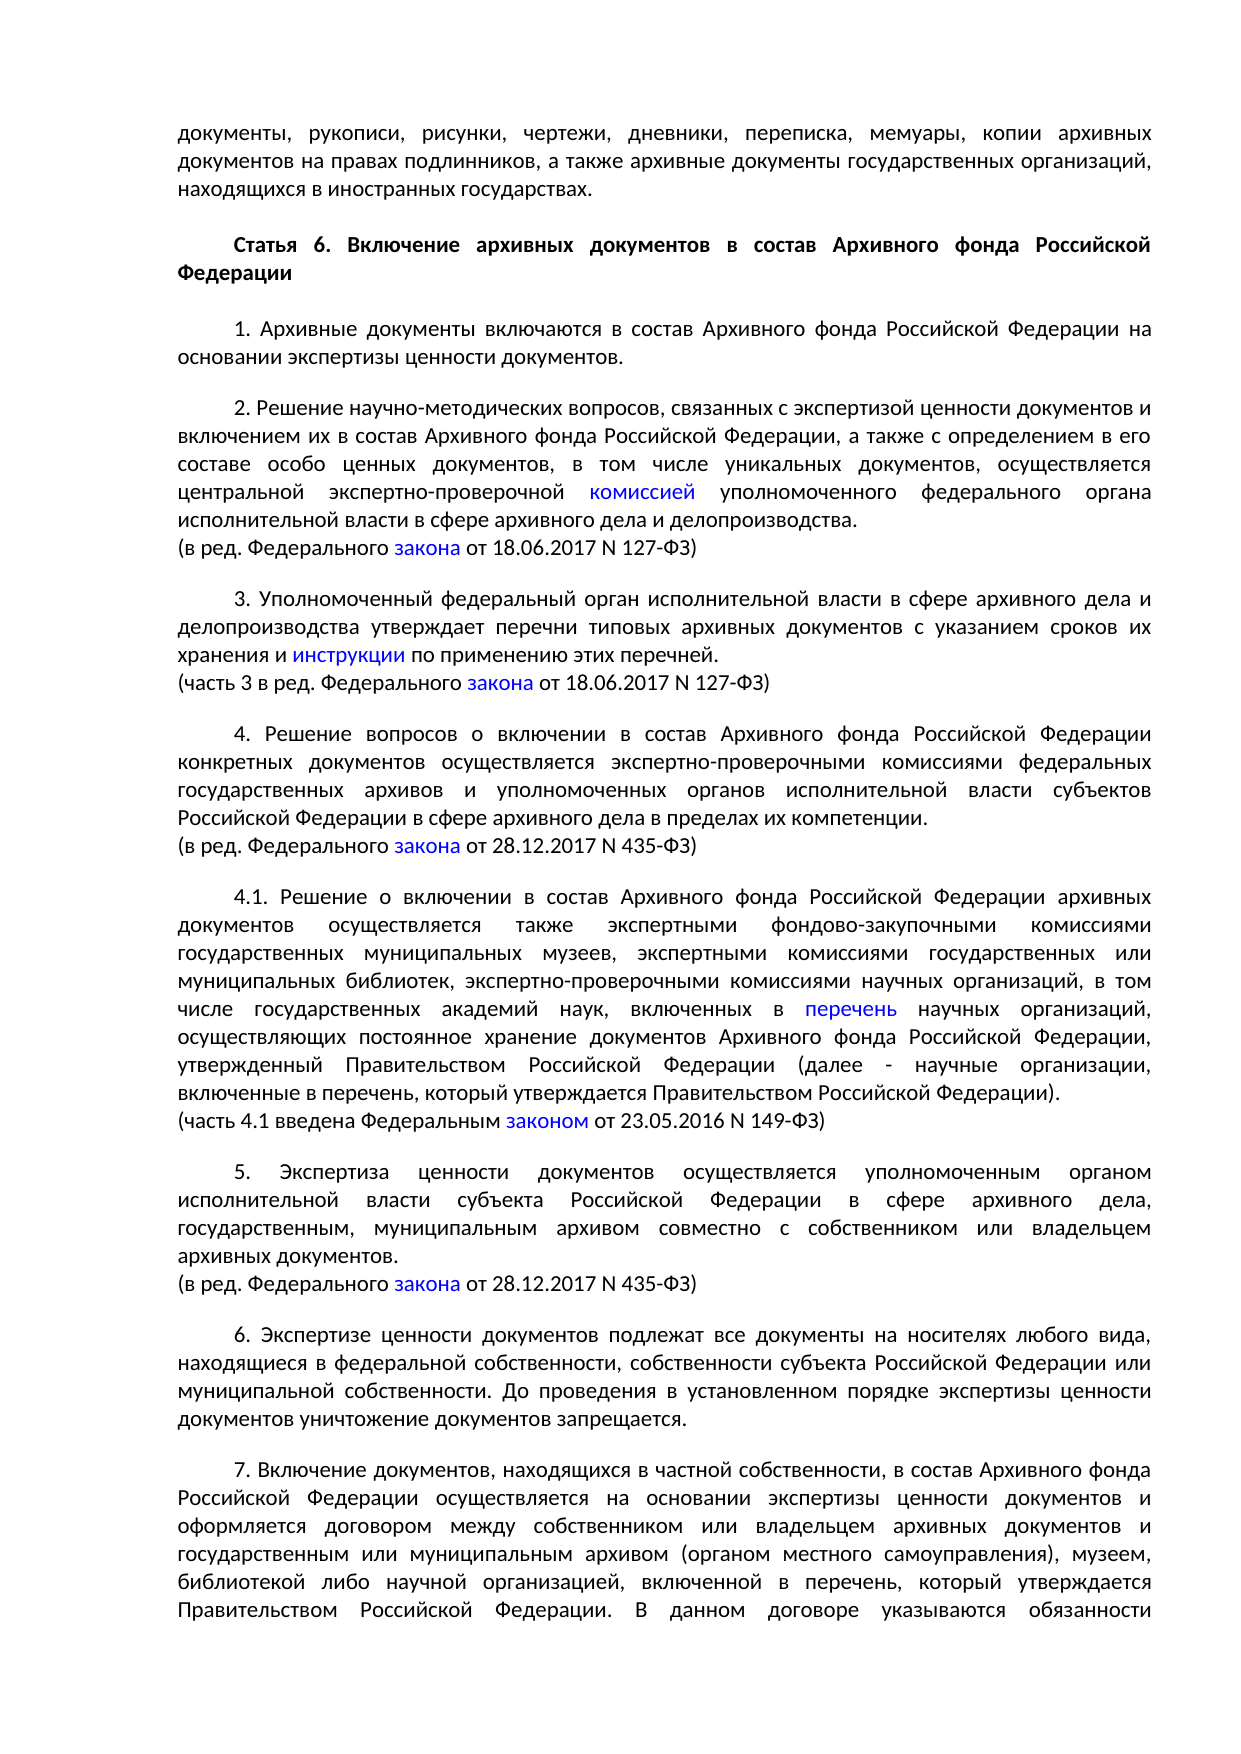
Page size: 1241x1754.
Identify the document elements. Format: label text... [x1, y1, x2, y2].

text (часть 3 в ред. Федерального закона от 18.06.2017 N 127-ФЗ) [177, 668, 1152, 696]
text 4.1. Решение о включении в состав Архивного фонда Российской Федерации архивных документов осуществляется также экспертными фондово-закупочными комиссиями государственных муниципальных музеев, экспертными комиссиями государственных или муниципальных библиотек, экспертно-проверочными комиссиями научных организаций, в том числе государственных академий наук, включенных в перечень научных организаций, осуществляющих постоянное хранение документов Архивного фонда Российской Федерации, утвержденный Правительством Российской Федерации (далее - научные организации, включенные в перечень, который утверждается Правительством Российской Федерации). [177, 882, 1152, 1106]
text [177, 1455, 1152, 1623]
text 4. Решение вопросов о включении в состав Архивного фонда Российской Федерации конкретных документов осуществляется экспертно-проверочными комиссиями федеральных государственных архивов и уполномоченных органов исполнительной власти субъектов Российской Федерации в сфере архивного дела в пределах их компетенции. [177, 719, 1152, 831]
text 6. Экспертизе ценности документов подлежат все документы на носителях любого вида, находящиеся в федеральной собственности, собственности субъекта Российской Федерации или муниципальной собственности. До проведения в установленном порядке экспертизы ценности документов уничтожение документов запрещается. [177, 1320, 1152, 1432]
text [177, 118, 1152, 202]
text (в ред. Федерального закона от 28.12.2017 N 435-ФЗ) [177, 1269, 1152, 1297]
text 5. Экспертиза ценности документов осуществляется уполномоченным органом исполнительной власти субъекта Российской Федерации в сфере архивного дела, государственным, муниципальным архивом совместно с собственником или владельцем архивных документов. [177, 1157, 1152, 1269]
text 3. Уполномоченный федеральный орган исполнительной власти в сфере архивного дела и делопроизводства утверждает перечни типовых архивных документов с указанием сроков их хранения и инструкции по применению этих перечней. [177, 584, 1152, 668]
text (в ред. Федерального закона от 18.06.2017 N 127-ФЗ) [177, 533, 1152, 561]
text 2. Решение научно-методических вопросов, связанных с экспертизой ценности документов и включением их в состав Архивного фонда Российской Федерации, а также с определением в его составе особо ценных документов, в том числе уникальных документов, осуществляется центральной экспертно-проверочной комиссией уполномоченного федерального органа исполнительной власти в сфере архивного дела и делопроизводства. [177, 393, 1152, 533]
text 1. Архивные документы включаются в состав Архивного фонда Российской Федерации на основании экспертизы ценности документов. [177, 314, 1152, 370]
text (в ред. Федерального закона от 28.12.2017 N 435-ФЗ) [177, 831, 1152, 859]
title Статья 6. Включение архивных документов в состав Архивного фонда Российской Федерации [177, 230, 1152, 286]
text (часть 4.1 введена Федеральным законом от 23.05.2016 N 149-ФЗ) [177, 1106, 1152, 1134]
